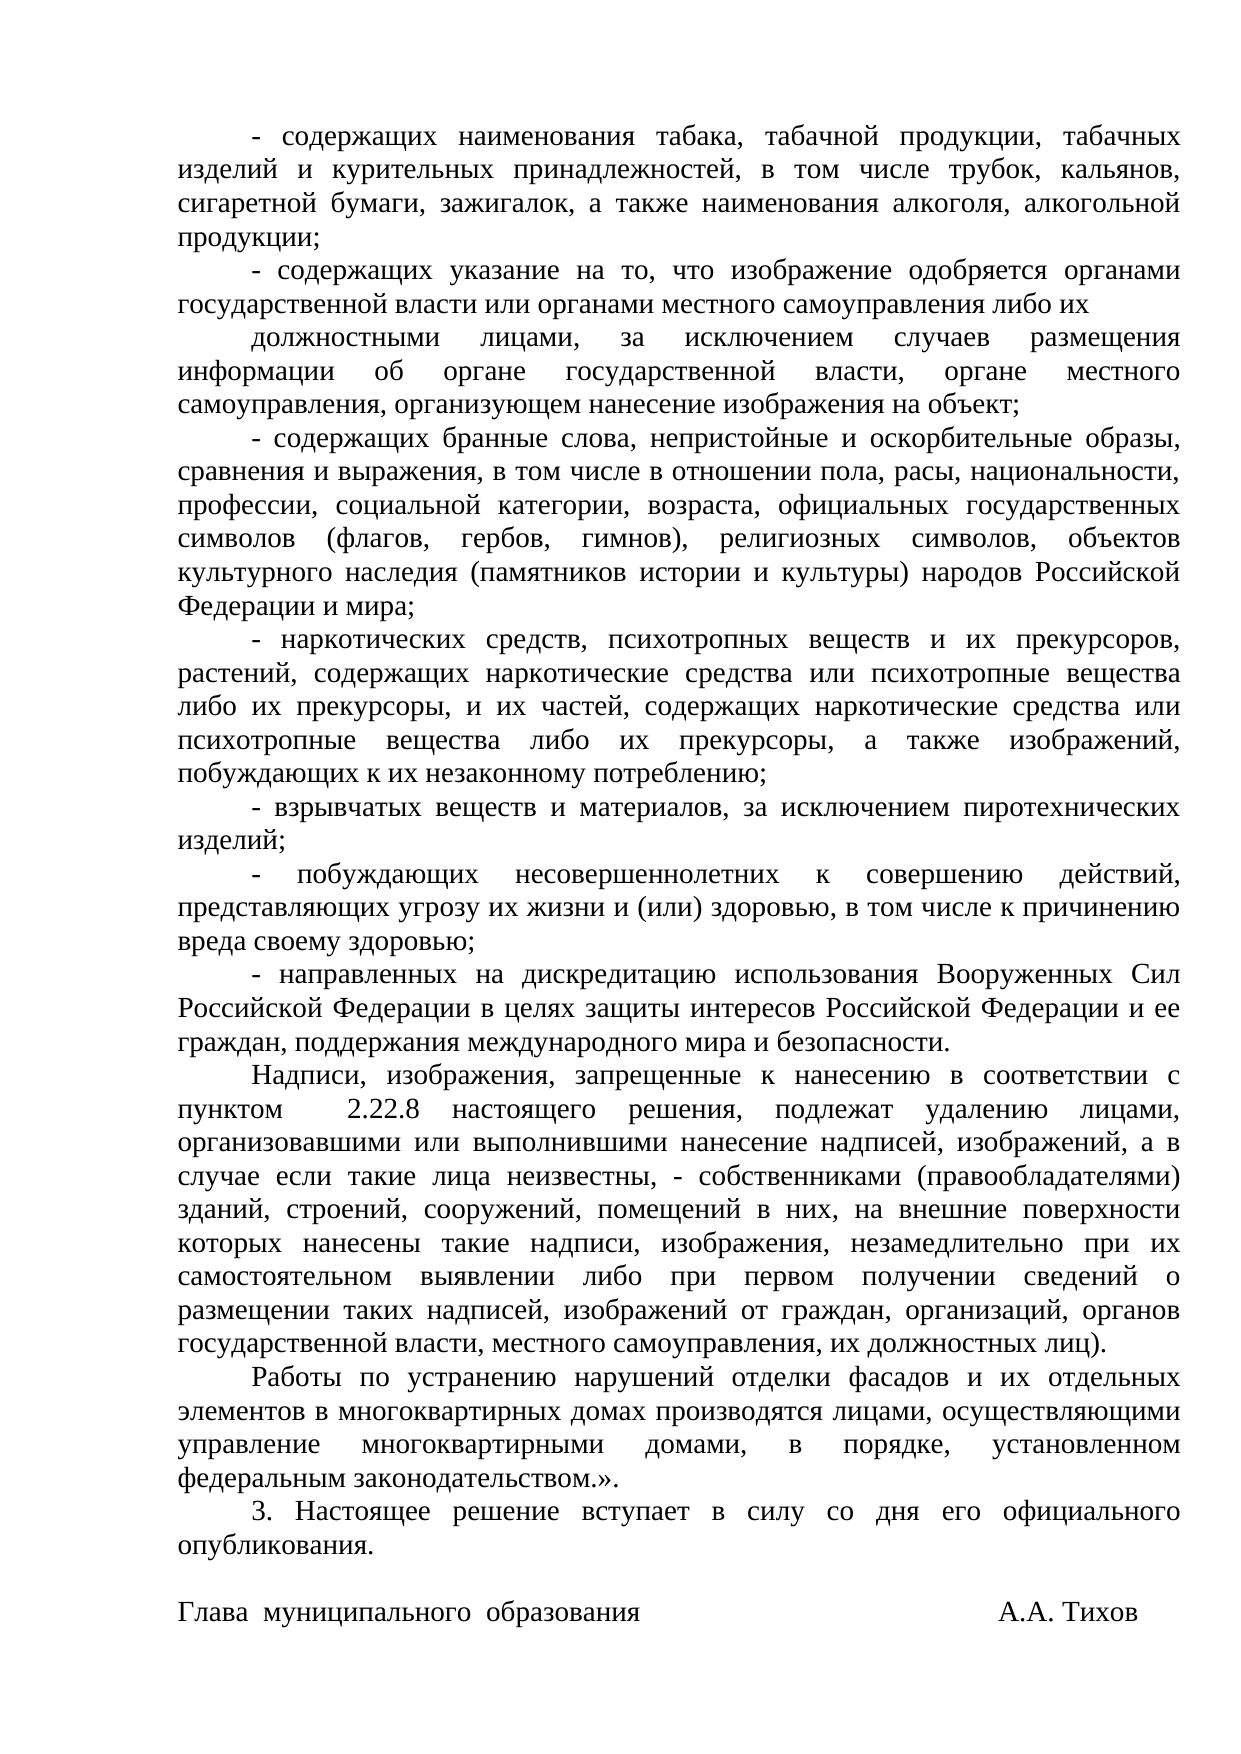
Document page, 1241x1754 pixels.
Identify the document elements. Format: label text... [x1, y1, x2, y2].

text - содержащих бранные слова, непристойные и оскорбительные образы, сравнения и выражения, в том числе в отношении пола, расы, национальности, профессии, социальной категории, возраста, официальных государственных символов (флагов, гербов, гимнов), религиозных символов, объектов культурного наследия (памятников истории и культуры) народов Российской Федерации и мира; [177, 420, 1181, 621]
text - наркотических средств, психотропных веществ и их прекурсоров, растений, содержащих наркотические средства или психотропные вещества либо их прекурсоры, и их частей, содержащих наркотические средства или психотропные вещества либо их прекурсоры, а также изображений, побуждающих к их незаконному потреблению; [177, 621, 1181, 789]
text - взрывчатых веществ и материалов, за исключением пиротехнических изделий; [177, 789, 1181, 856]
text - содержащих наименования табака, табачной продукции, табачных изделий и курительных принадлежностей, в том числе трубок, кальянов, сигаретной бумаги, зажигалок, а также наименования алкоголя, алкогольной продукции; [177, 118, 1181, 252]
text Глава муниципального образования А.А. Тихов [177, 1594, 1181, 1627]
text Работы по устранению нарушений отделки фасадов и их отдельных элементов в многоквартирных домах производятся лицами, осуществляющими управление многоквартирными домами, в порядке, установленном федеральным законодательством.». [177, 1359, 1181, 1493]
text 3. Настоящее решение вступает в силу со дня его официального опубликования. [177, 1493, 1181, 1560]
text должностными лицами, за исключением случаев размещения информации об органе государственной власти, органе местного самоуправления, организующем нанесение изображения на объект; [177, 319, 1181, 420]
text Надписи, изображения, запрещенные к нанесению в соответствии с пунктом 2.22.8 настоящего решения, подлежат удалению лицами, организовавшими или выполнившими нанесение надписей, изображений, а в случае если такие лица неизвестны, - собственниками (правообладателями) зданий, строений, сооружений, помещений в них, на внешние поверхности которых нанесены такие надписи, изображения, незамедлительно при их самостоятельном выявлении либо при первом получении сведений о размещении таких надписей, изображений от граждан, организаций, органов государственной власти, местного самоуправления, их должностных лиц). [177, 1057, 1181, 1359]
text - побуждающих несовершеннолетних к совершению действий, представляющих угрозу их жизни и (или) здоровью, в том числе к причинению вреда своему здоровью; [177, 856, 1181, 957]
text - содержащих указание на то, что изображение одобряется органами государственной власти или органами местного самоуправления либо их [177, 252, 1181, 319]
text - направленных на дискредитацию использования Вооруженных Сил Российской Федерации в целях защиты интересов Российской Федерации и ее граждан, поддержания международного мира и безопасности. [177, 957, 1181, 1057]
